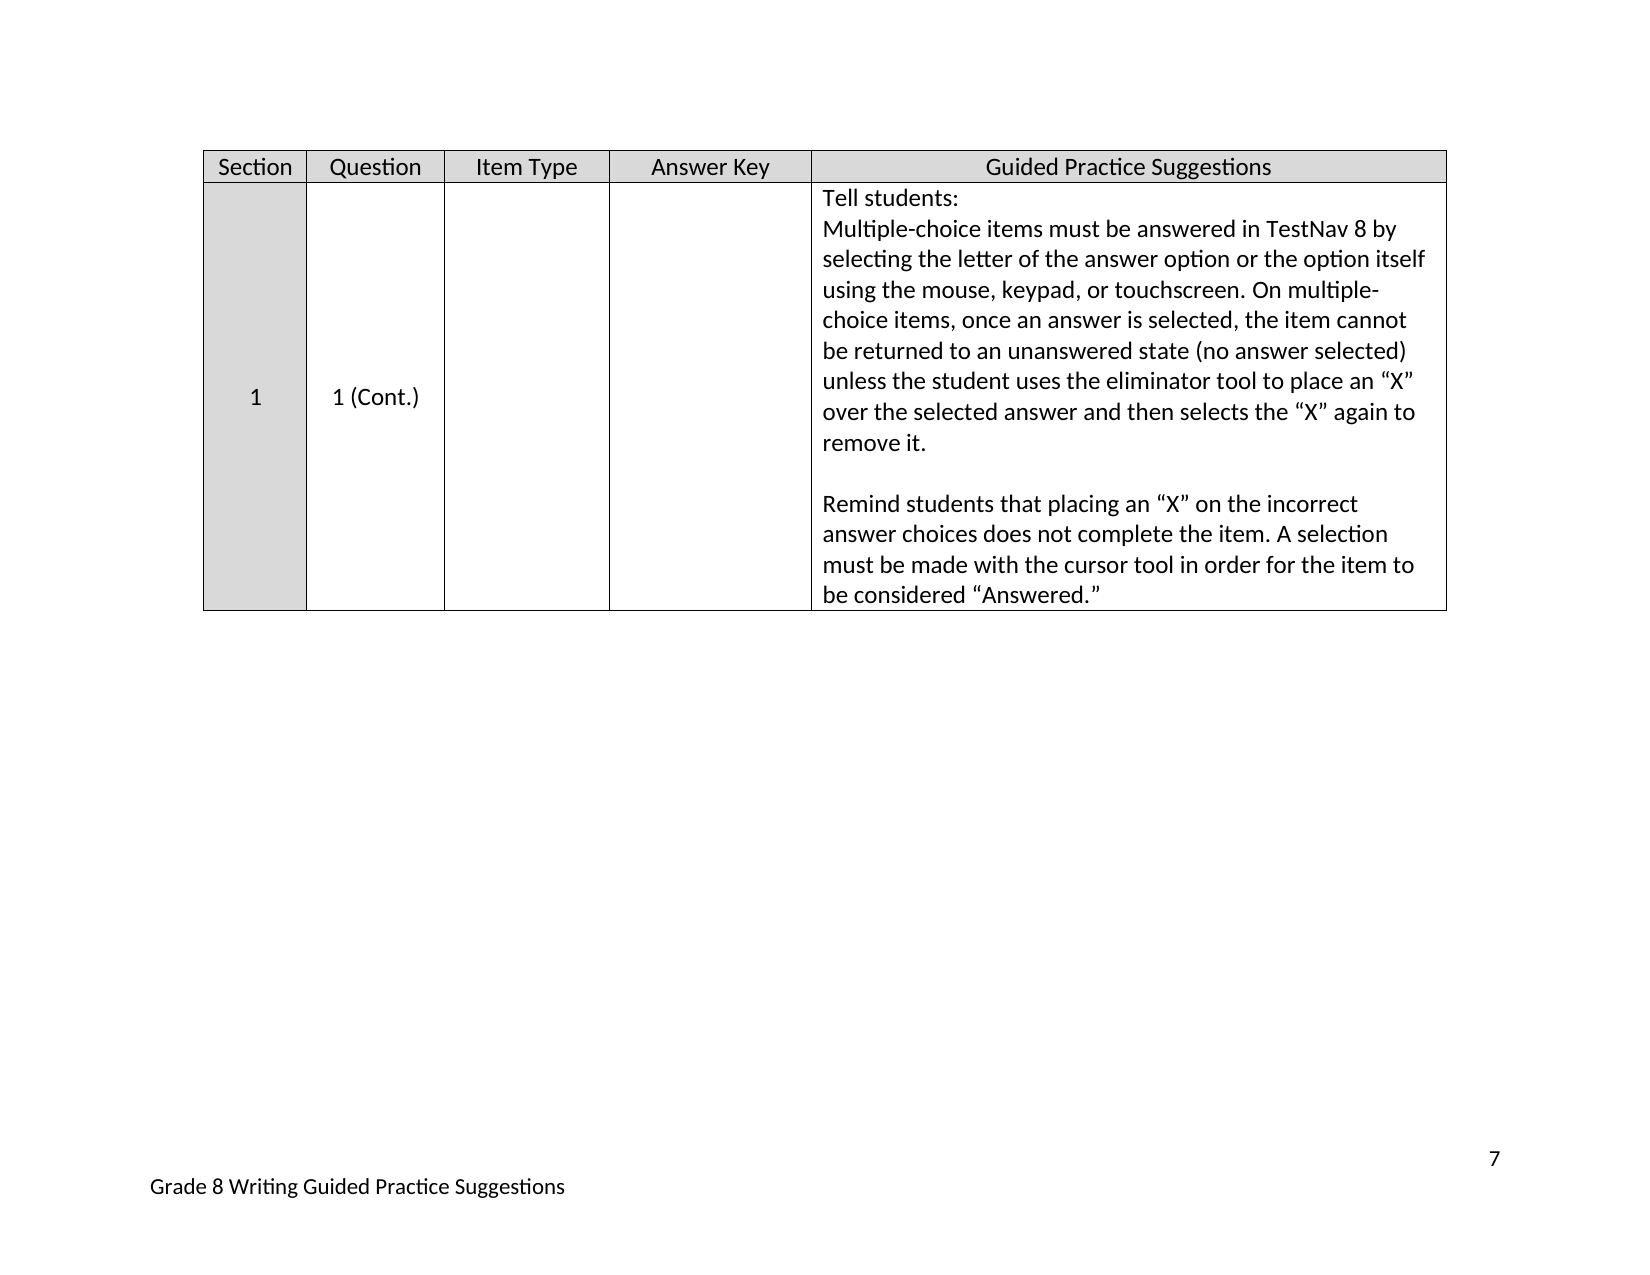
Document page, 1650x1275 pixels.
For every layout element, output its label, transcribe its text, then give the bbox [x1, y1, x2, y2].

table_header Guided Practice Suggestions [812, 151, 1446, 182]
table_cell Tell students: Multiple-choice items must be answered in TestNav 8 by selecting the letter of the answer option or the option itself using the mouse, keypad, or touchscreen. On multiple-choice items, once an answer is selected, the item cannot be returned to an unanswered state (no answer selected) unless the student uses the eliminator tool to place an “X” over the selected answer and then selects the “X” again to remove it. Remind students that placing an “X” on the incorrect answer choices does not complete the item. A selection must be made with the cursor tool in order for the item to be considered “Answered.” [812, 183, 1446, 610]
table_cell 1 [204, 183, 306, 610]
table_header Section [204, 151, 306, 182]
table_cell [445, 183, 609, 610]
table_header Item Type [445, 151, 609, 182]
table_header Answer Key [610, 151, 811, 182]
table_cell [610, 183, 811, 610]
table_header Question [307, 151, 444, 182]
table_cell 1 (Cont.) [307, 183, 444, 610]
